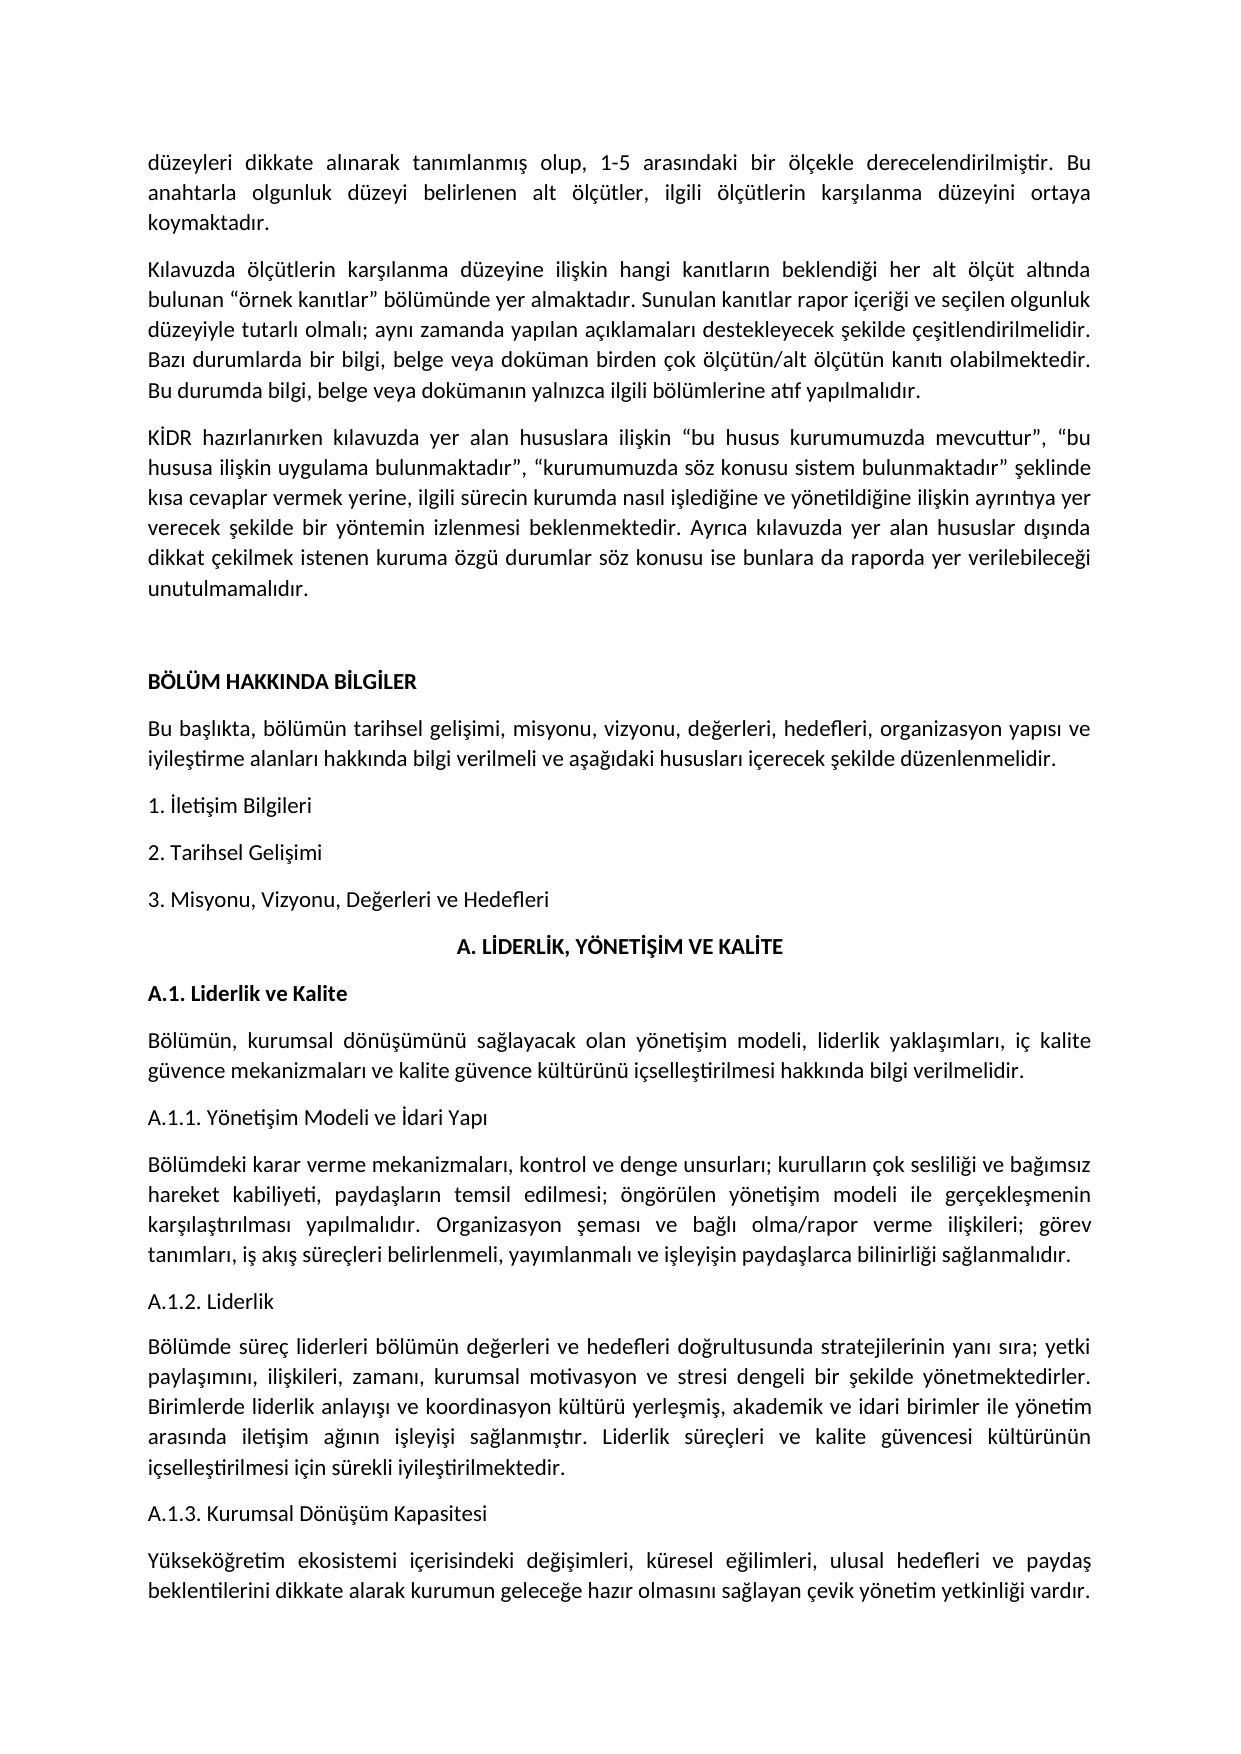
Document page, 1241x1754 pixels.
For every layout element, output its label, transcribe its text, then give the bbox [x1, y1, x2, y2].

text 3. Misyonu, Vizyonu, Değerleri ve Hedefleri [148, 885, 1093, 913]
text BÖLÜM HAKKINDA BİLGİLER [148, 667, 1093, 695]
text Bölümde süreç liderleri bölümün değerleri ve hedefleri doğrultusunda stratejilerinin yanı sıra; yetki paylaşımını, ilişkileri, zamanı, kurumsal motivasyon ve stresi dengeli bir şekilde yönetmektedirler. Birimlerde liderlik anlayışı ve koordinasyon kültürü yerleşmiş, akademik ve idari birimler ile yönetim arasında iletişim ağının işleyişi sağlanmıştır. Liderlik süreçleri ve kalite güvencesi kültürünün içselleştirilmesi için sürekli iyileştirilmektedir. [148, 1332, 1093, 1481]
text A.1. Liderlik ve Kalite [148, 979, 1093, 1007]
text Bu başlıkta, bölümün tarihsel gelişimi, misyonu, vizyonu, değerleri, hedefleri, organizasyon yapısı ve iyileştirme alanları hakkında bilgi verilmeli ve aşağıdaki hususları içerecek şekilde düzenlenmelidir. [148, 714, 1093, 772]
text 1. İletişim Bilgileri [148, 791, 1093, 819]
text KİDR hazırlanırken kılavuzda yer alan hususlara ilişkin “bu husus kurumumuzda mevcuttur”, “bu hususa ilişkin uygulama bulunmaktadır”, “kurumumuzda söz konusu sistem bulunmaktadır” şeklinde kısa cevaplar vermek yerine, ilgili sürecin kurumda nasıl işlediğine ve yönetildiğine ilişkin ayrıntıya yer verecek şekilde bir yöntemin izlenmesi beklenmektedir. Ayrıca kılavuzda yer alan hususlar dışında dikkat çekilmek istenen kuruma özgü durumlar söz konusu ise bunlara da raporda yer verilebileceği unutulmamalıdır. [148, 423, 1093, 602]
text A.1.2. Liderlik [148, 1287, 1093, 1315]
text Bölümün, kurumsal dönüşümünü sağlayacak olan yönetişim modeli, liderlik yaklaşımları, iç kalite güvence mekanizmaları ve kalite güvence kültürünü içselleştirilmesi hakkında bilgi verilmelidir. [148, 1026, 1093, 1084]
text A.1.1. Yönetişim Modeli ve İdari Yapı [148, 1103, 1093, 1131]
text Bölümdeki karar verme mekanizmaları, kontrol ve denge unsurları; kurulların çok sesliliği ve bağımsız hareket kabiliyeti, paydaşların temsil edilmesi; öngörülen yönetişim modeli ile gerçekleşmenin karşılaştırılması yapılmalıdır. Organizasyon şeması ve bağlı olma/rapor verme ilişkileri; görev tanımları, iş akış süreçleri belirlenmeli, yayımlanmalı ve işleyişin paydaşlarca bilinirliği sağlanmalıdır. [148, 1150, 1093, 1268]
text A.1.3. Kurumsal Dönüşüm Kapasitesi [148, 1499, 1093, 1528]
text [148, 148, 1093, 236]
text 2. Tarihsel Gelişimi [148, 838, 1093, 866]
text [148, 1546, 1093, 1605]
text A. LİDERLİK, YÖNETİŞİM VE KALİTE [148, 932, 1093, 960]
text Kılavuzda ölçütlerin karşılanma düzeyine ilişkin hangi kanıtların beklendiği her alt ölçüt altında bulunan “örnek kanıtlar” bölümünde yer almaktadır. Sunulan kanıtlar rapor içeriği ve seçilen olgunluk düzeyiyle tutarlı olmalı; aynı zamanda yapılan açıklamaları destekleyecek şekilde çeşitlendirilmelidir. Bazı durumlarda bir bilgi, belge veya doküman birden çok ölçütün/alt ölçütün kanıtı olabilmektedir. Bu durumda bilgi, belge veya dokümanın yalnızca ilgili bölümlerine atıf yapılmalıdır. [148, 255, 1093, 404]
